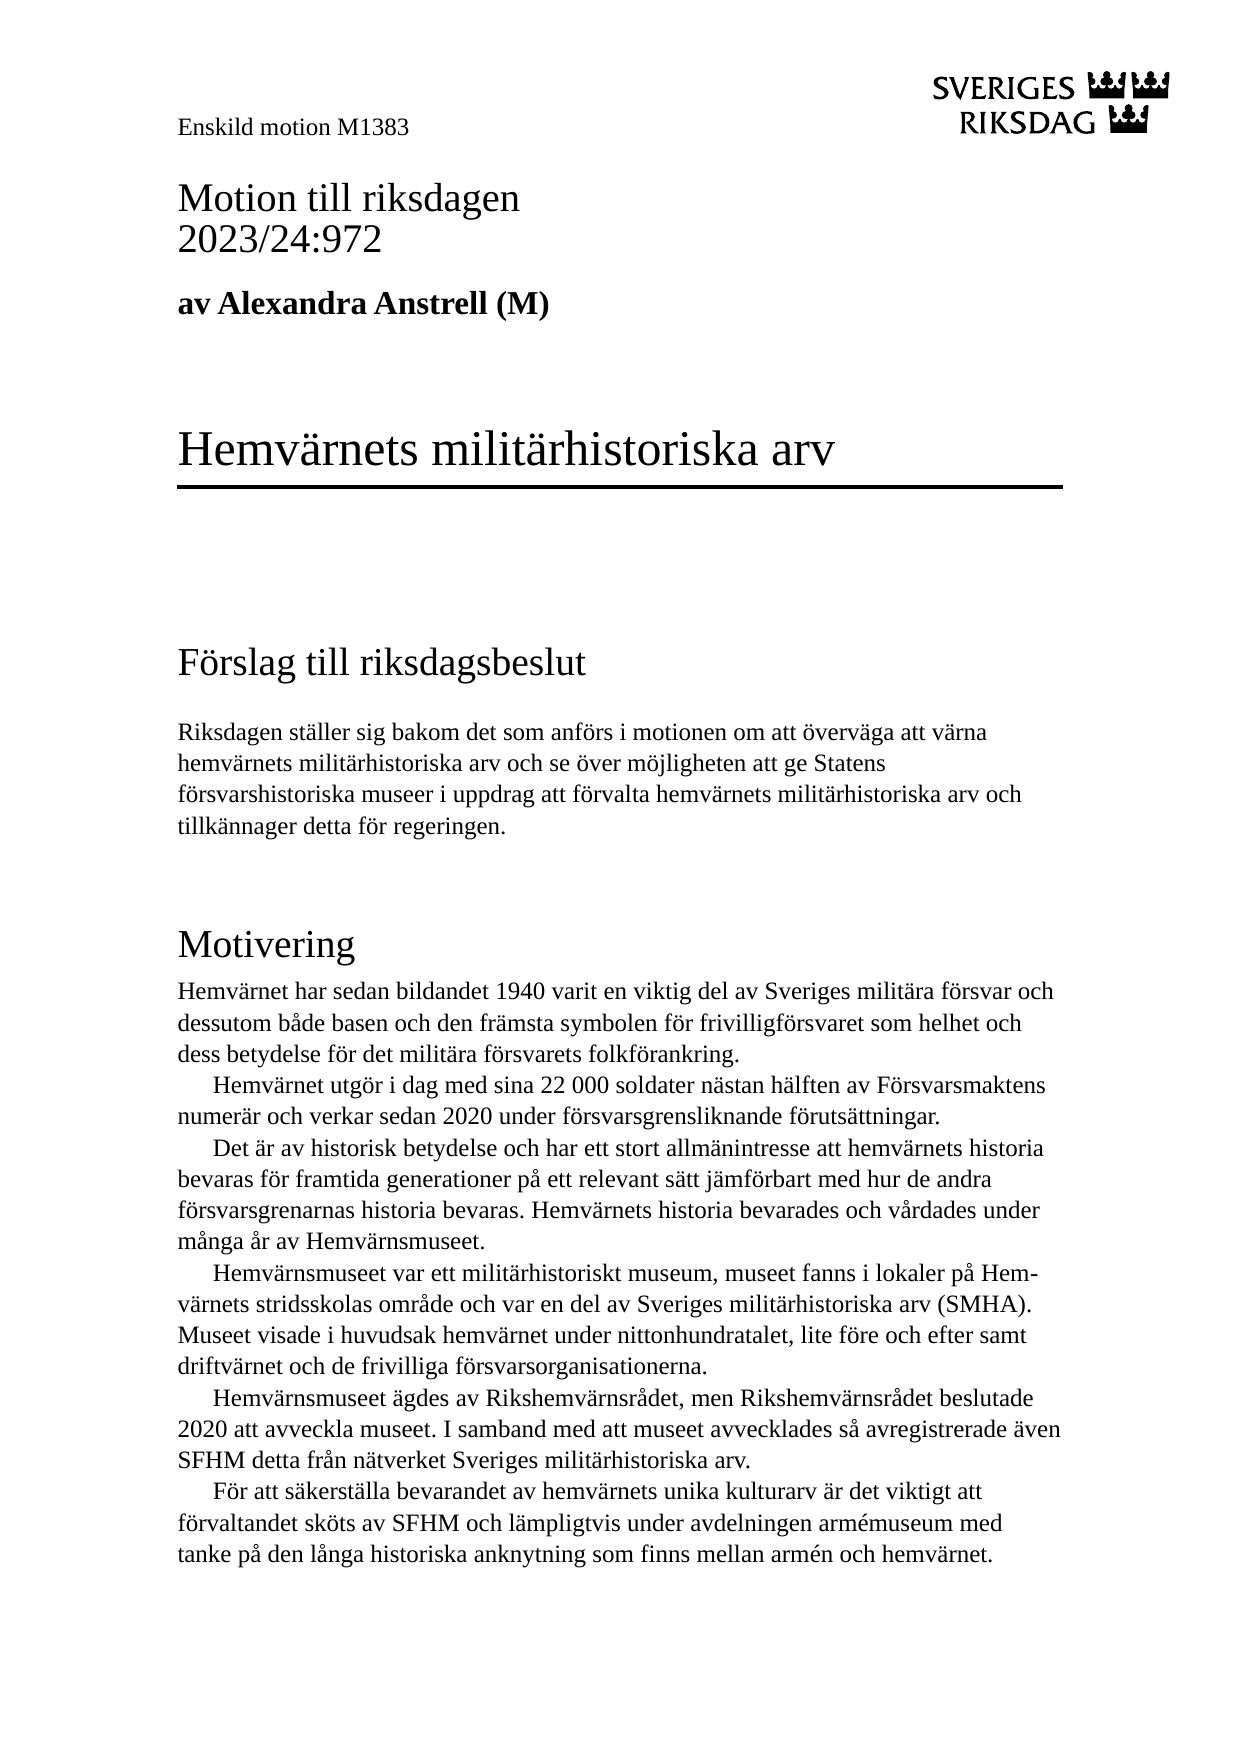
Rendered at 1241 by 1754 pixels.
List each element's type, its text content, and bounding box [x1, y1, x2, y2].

text Hemvärnet utgör i dag med sina 22 000 soldater nästan hälften av Försvarsmaktens numerär och verkar sedan 2020 under försvarsgrensliknande förutsättningar. [177, 1068, 1063, 1130]
text Det är av historisk betydelse och har ett stort allmänintresse att hemvärnets historia bevaras för framtida generationer på ett relevant sätt jämförbart med hur de andra försvarsgrenarnas historia bevaras. Hemvärnets historia bevarades och vårdades under många år av Hemvärnsmuseet. [177, 1130, 1063, 1255]
text För att säkerställa bevarandet av hemvärnets unika kulturarv är det viktigt att förvaltandet sköts av SFHM och lämpligtvis under avdelningen armémuseum med tanke på den långa historiska anknytning som finns mellan armén och hemvärnet. [177, 1474, 1063, 1568]
text Hemvärnsmuseet ägdes av Rikshemvärnsrådet, men Rikshemvärnsrådet beslutade 2020 att avveckla museet. I samband med att museet avvecklades så avregistrerade även SFHM detta från nätverket Sveriges militärhistoriska arv. [177, 1380, 1063, 1474]
text Hemvärnet har sedan bildandet 1940 varit en viktig del av Sveriges militära försvar och dessutom både basen och den främsta symbolen för frivilligförsvaret som helhet och dess betydelse för det militära försvarets folkförankring. [177, 974, 1063, 1068]
text Hemvärnsmuseet var ett militärhistoriskt museum, museet fanns i lokaler på Hemvärnets stridsskolas område och var en del av Sveriges militärhistoriska arv (SMHA). Museet visade i huvudsak hemvärnet under nittonhundratalet, lite före och efter samt driftvärnet och de frivilliga försvarsorganisationerna. [177, 1255, 1063, 1380]
